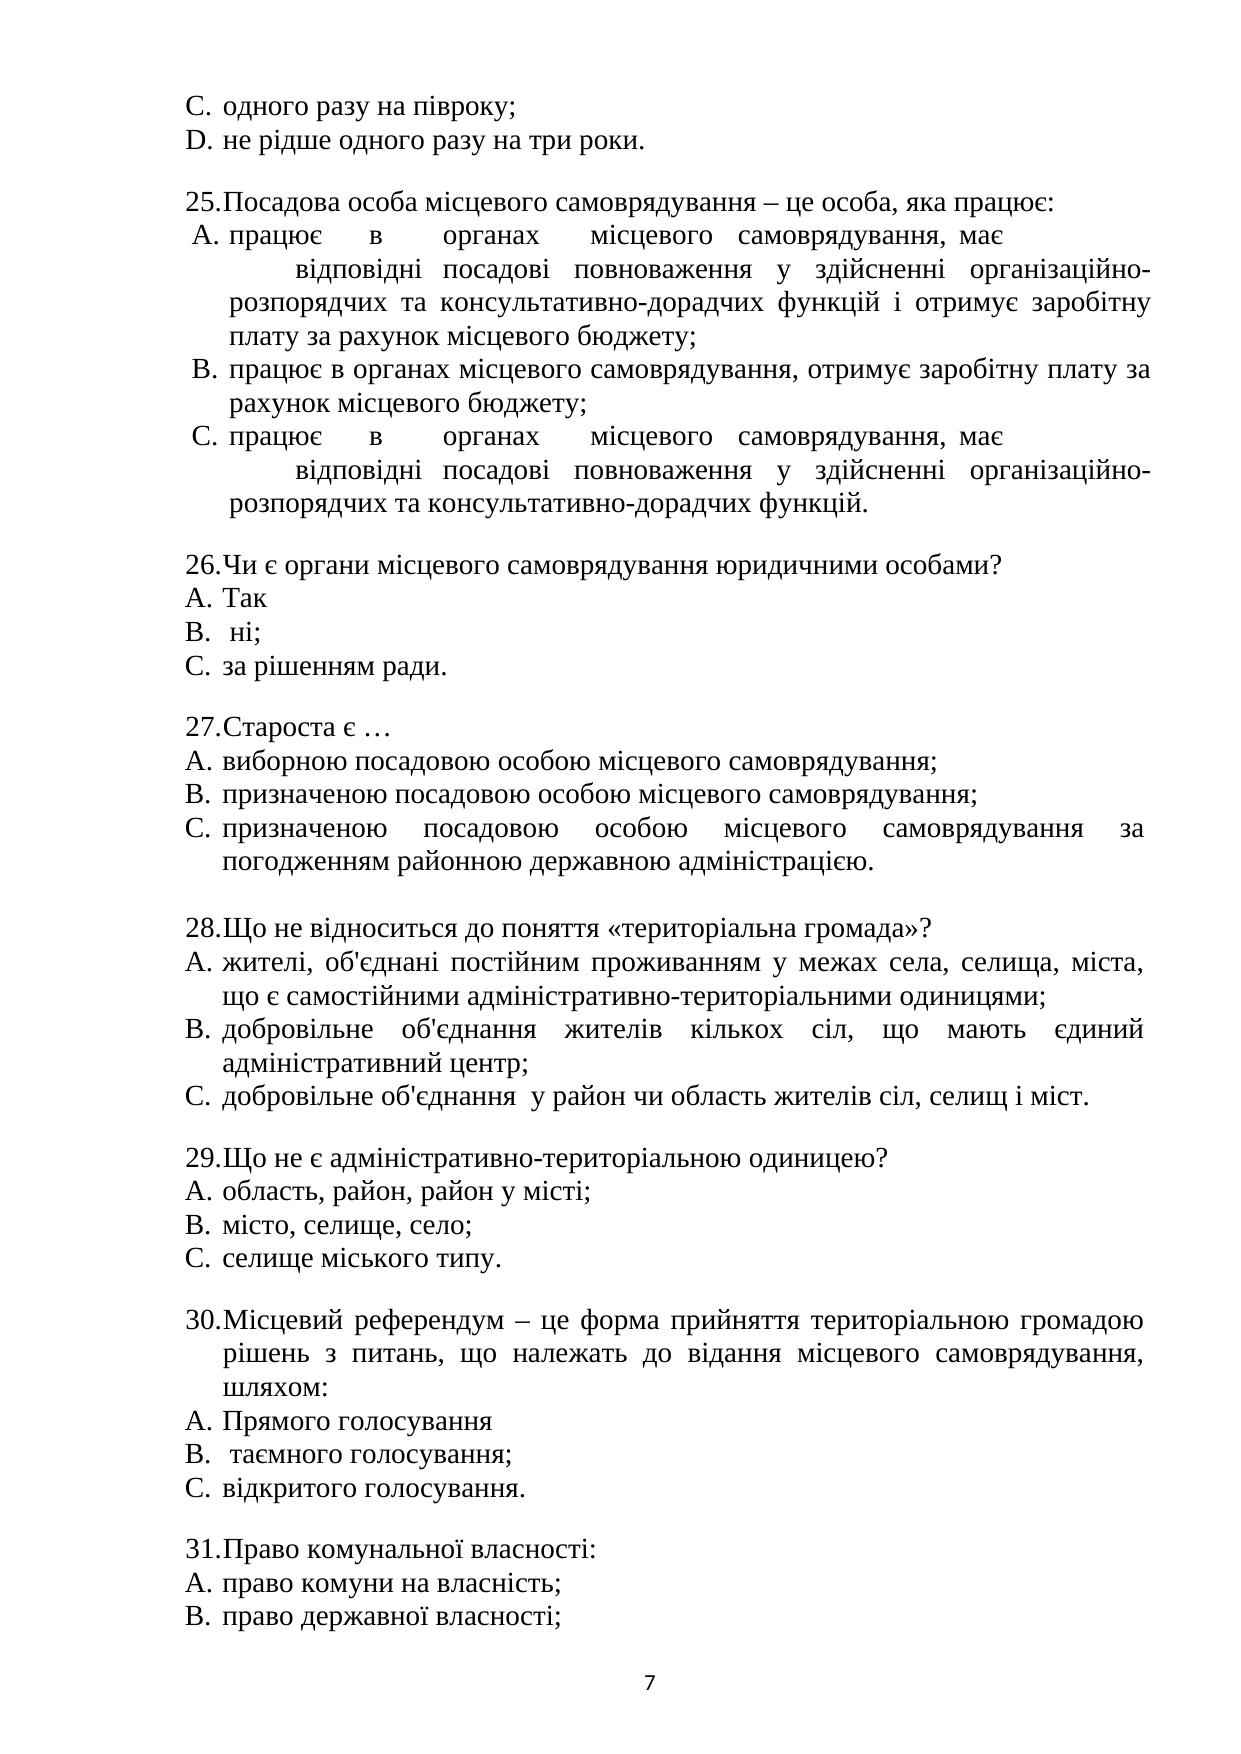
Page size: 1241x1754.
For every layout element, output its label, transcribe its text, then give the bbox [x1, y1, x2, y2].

list ні; [184, 614, 1145, 648]
list Місцевий референдум – це форма прийняття територіальною громадою рішень з питань, що належать до відання місцевого самоврядування, шляхом: [185, 1302, 1145, 1403]
list Так [184, 581, 1145, 614]
list виборною посадовою особою місцевого самоврядування; [184, 743, 1145, 776]
list селище міського типу. [184, 1240, 1145, 1274]
list працює в органах місцевого самоврядування, має відповідні посадові повноваження у здійсненні організаційно-розпорядчих та консультативно-дорадчих функцій і отримує заробітну плату за рахунок місцевого бюджету; [191, 217, 1152, 351]
list Чи є органи місцевого самоврядування юридичними особами? [185, 547, 1145, 581]
list не рідше одного разу на три роки. [185, 122, 1145, 156]
list право державної власності; [184, 1598, 1145, 1632]
list за рішенням ради. [184, 648, 1145, 681]
list місто, селище, село; [184, 1207, 1145, 1240]
list відкритого голосування. [184, 1470, 1145, 1503]
list таємного голосування; [184, 1436, 1145, 1470]
list Що не відноситься до поняття «територіальна громада»? [185, 911, 1145, 944]
list область, район, район у місті; [184, 1173, 1145, 1207]
list призначеною посадовою особою місцевого самоврядування; [184, 776, 1145, 810]
list працює в органах місцевого самоврядування, має відповідні посадові повноваження у здійсненні організаційно-розпорядчих та консультативно-дорадчих функцій. [191, 418, 1152, 519]
list Що не є адміністративно-територіальною одиницею? [185, 1140, 1145, 1173]
list Право комунальної власності: [185, 1531, 1145, 1565]
list працює в органах місцевого самоврядування, отримує заробітну плату за рахунок місцевого бюджету; [191, 351, 1152, 418]
list право комуни на власність; [184, 1565, 1145, 1598]
list добровільне об'єднання у район чи область жителів сіл, селищ і міст. [184, 1078, 1145, 1112]
list Прямого голосування [184, 1403, 1145, 1436]
list призначеною посадовою особою місцевого самоврядування за погодженням районною державною адміністрацією. [184, 810, 1145, 877]
list добровільне об'єднання жителів кількох сіл, що мають єдиний адміністративний центр; [184, 1011, 1145, 1078]
list Староста є … [185, 709, 1145, 743]
list Посадова особа місцевого самоврядування – це особа, яка працює: [185, 184, 1145, 217]
list жителі, об'єднані постійним проживанням у межах села, селища, міста, що є самостійними адміністративно-територіальними одиницями; [184, 944, 1145, 1011]
list одного разу на півроку; [185, 88, 1145, 122]
